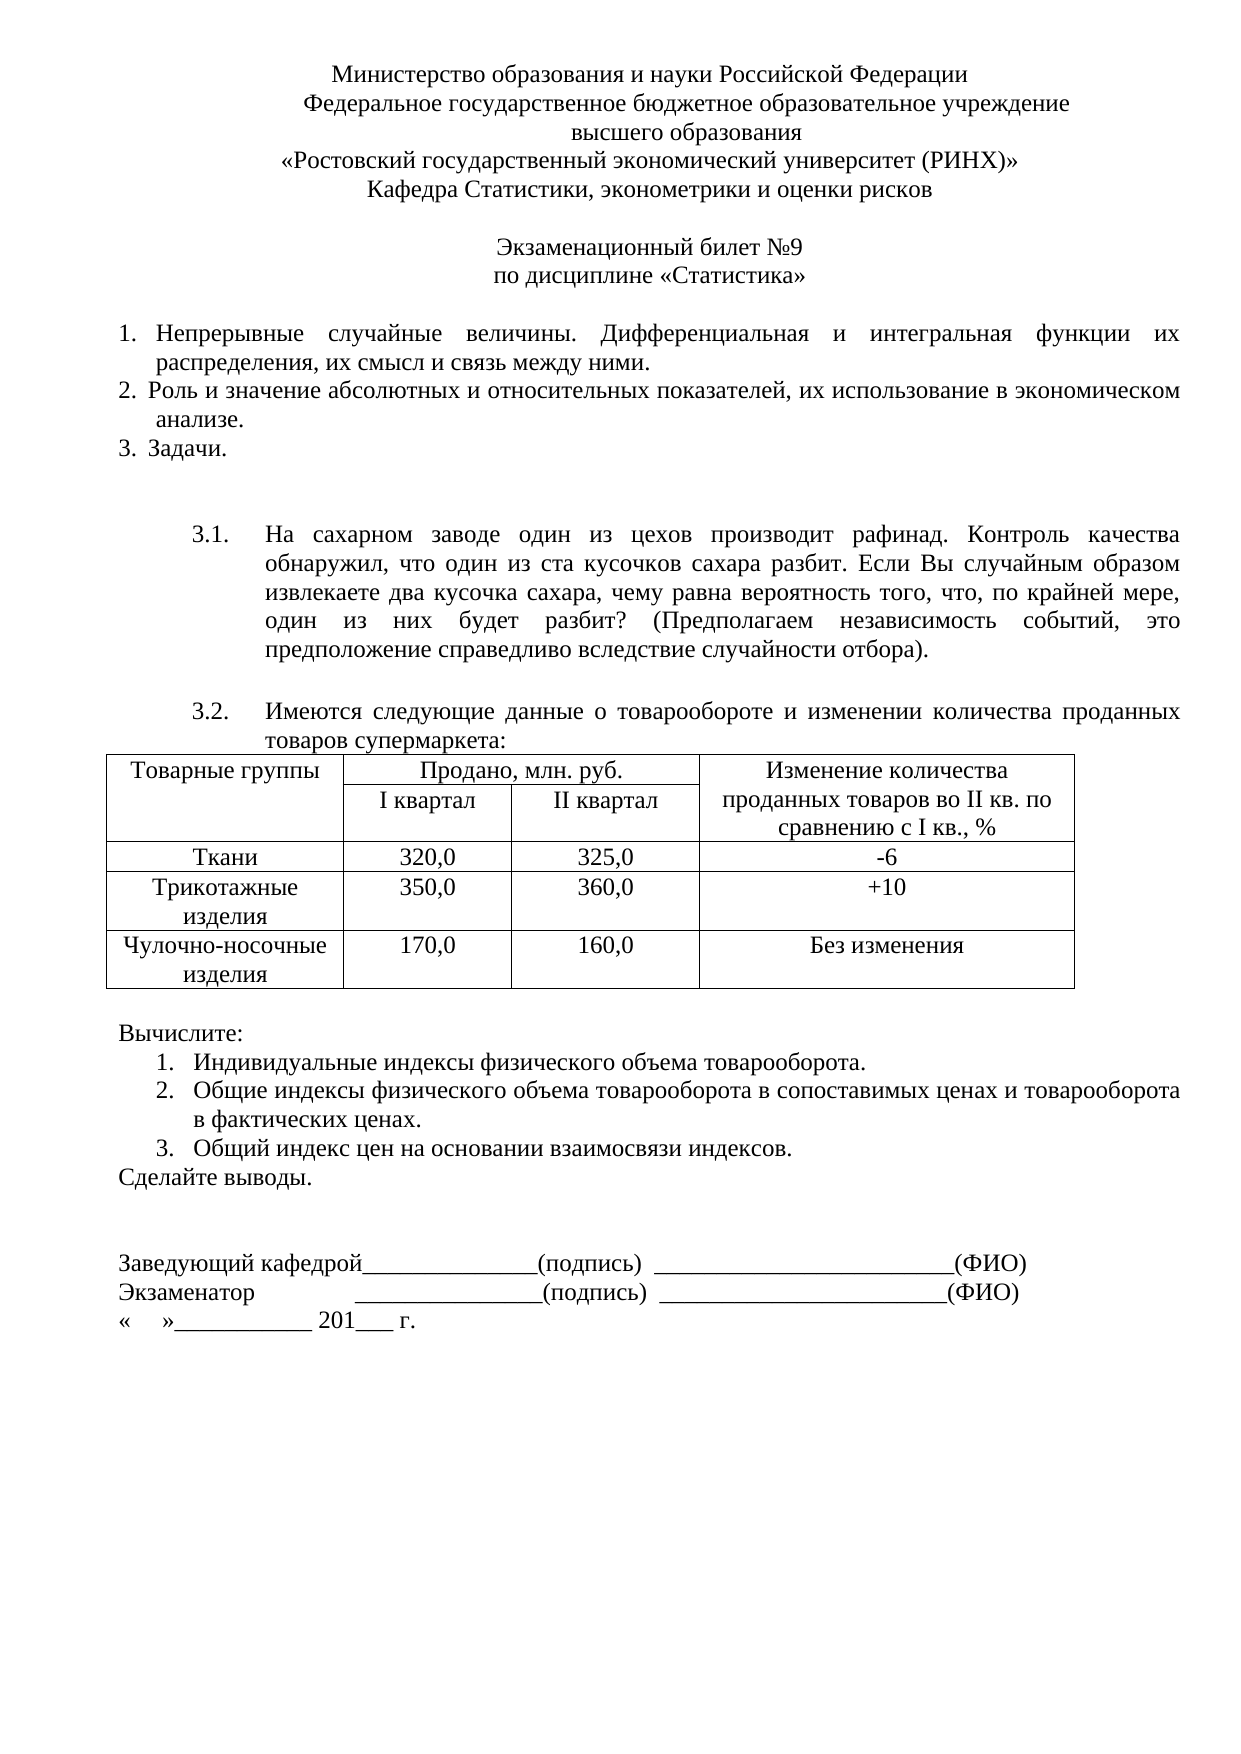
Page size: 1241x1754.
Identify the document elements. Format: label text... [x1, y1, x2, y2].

text Кафедра Статистики, эконометрики и оценки рисков [118, 174, 1181, 203]
table_cell I квартал [344, 785, 511, 841]
list Общие индексы физического объема товарооборота в сопоставимых ценах и товарооборота в фактических ценах. [156, 1075, 1181, 1133]
table_cell 160,0 [512, 931, 699, 988]
table_cell Трикотажные изделия [107, 872, 343, 929]
table_header Товарные группы [107, 755, 343, 841]
list Индивидуальные индексы физического объема товарооборота. [156, 1047, 1181, 1075]
text « »___________ 201___ г. [118, 1305, 1181, 1334]
table_header Изменение количества проданных товаров во II кв. по сравнению с I кв., % [700, 755, 1074, 841]
table_cell Без изменения [700, 931, 1074, 988]
table_cell 320,0 [344, 842, 511, 871]
table_cell Чулочно-носочные изделия [107, 931, 343, 988]
text Экзаменатор _______________(подпись) _______________________(ФИО) [118, 1277, 1181, 1305]
list Роль и значение абсолютных и относительных показателей, их использование в экономическом анализе. [118, 375, 1181, 433]
text Заведующий кафедрой______________(подпись) ________________________(ФИО) [118, 1248, 1181, 1277]
text Министерство образования и науки Российской Федерации [118, 59, 1181, 88]
table_cell 325,0 [512, 842, 699, 871]
text Вычислите: [118, 1018, 1181, 1047]
table_header Продано, млн. руб. [344, 755, 699, 784]
table_cell II квартал [512, 785, 699, 841]
text Федеральное государственное бюджетное образовательное учреждение [118, 88, 1181, 117]
text Экзаменационный билет №9 [118, 232, 1181, 260]
list Общий индекс цен на основании взаимосвязи индексов. [156, 1133, 1181, 1162]
table_cell Ткани [107, 842, 343, 871]
list Имеются следующие данные о товарообороте и изменении количества проданных товаров супермаркета: [192, 696, 1181, 754]
text «Ростовский государственный экономический университет (РИНХ)» [118, 145, 1181, 174]
table_cell 170,0 [344, 931, 511, 988]
text по дисциплине «Статистика» [118, 260, 1181, 289]
list Непрерывные случайные величины. Дифференциальная и интегральная функции их распределения, их смысл и связь между ними. [118, 318, 1181, 375]
table_cell +10 [700, 872, 1074, 929]
text высшего образования [118, 117, 1181, 145]
table_cell 360,0 [512, 872, 699, 929]
table_cell -6 [700, 842, 1074, 871]
list На сахарном заводе один из цехов производит рафинад. Контроль качества обнаружил, что один из ста кусочков сахара разбит. Если Вы случайным образом извлекаете два кусочка сахара, чему равна вероятность того, что, по крайней мере, один из них будет разбит? (Предполагаем независимость событий, это предположение справедливо вследствие случайности отбора). [192, 519, 1181, 663]
list Задачи. [118, 433, 1181, 462]
text Сделайте выводы. [118, 1162, 1181, 1190]
table_cell 350,0 [344, 872, 511, 929]
